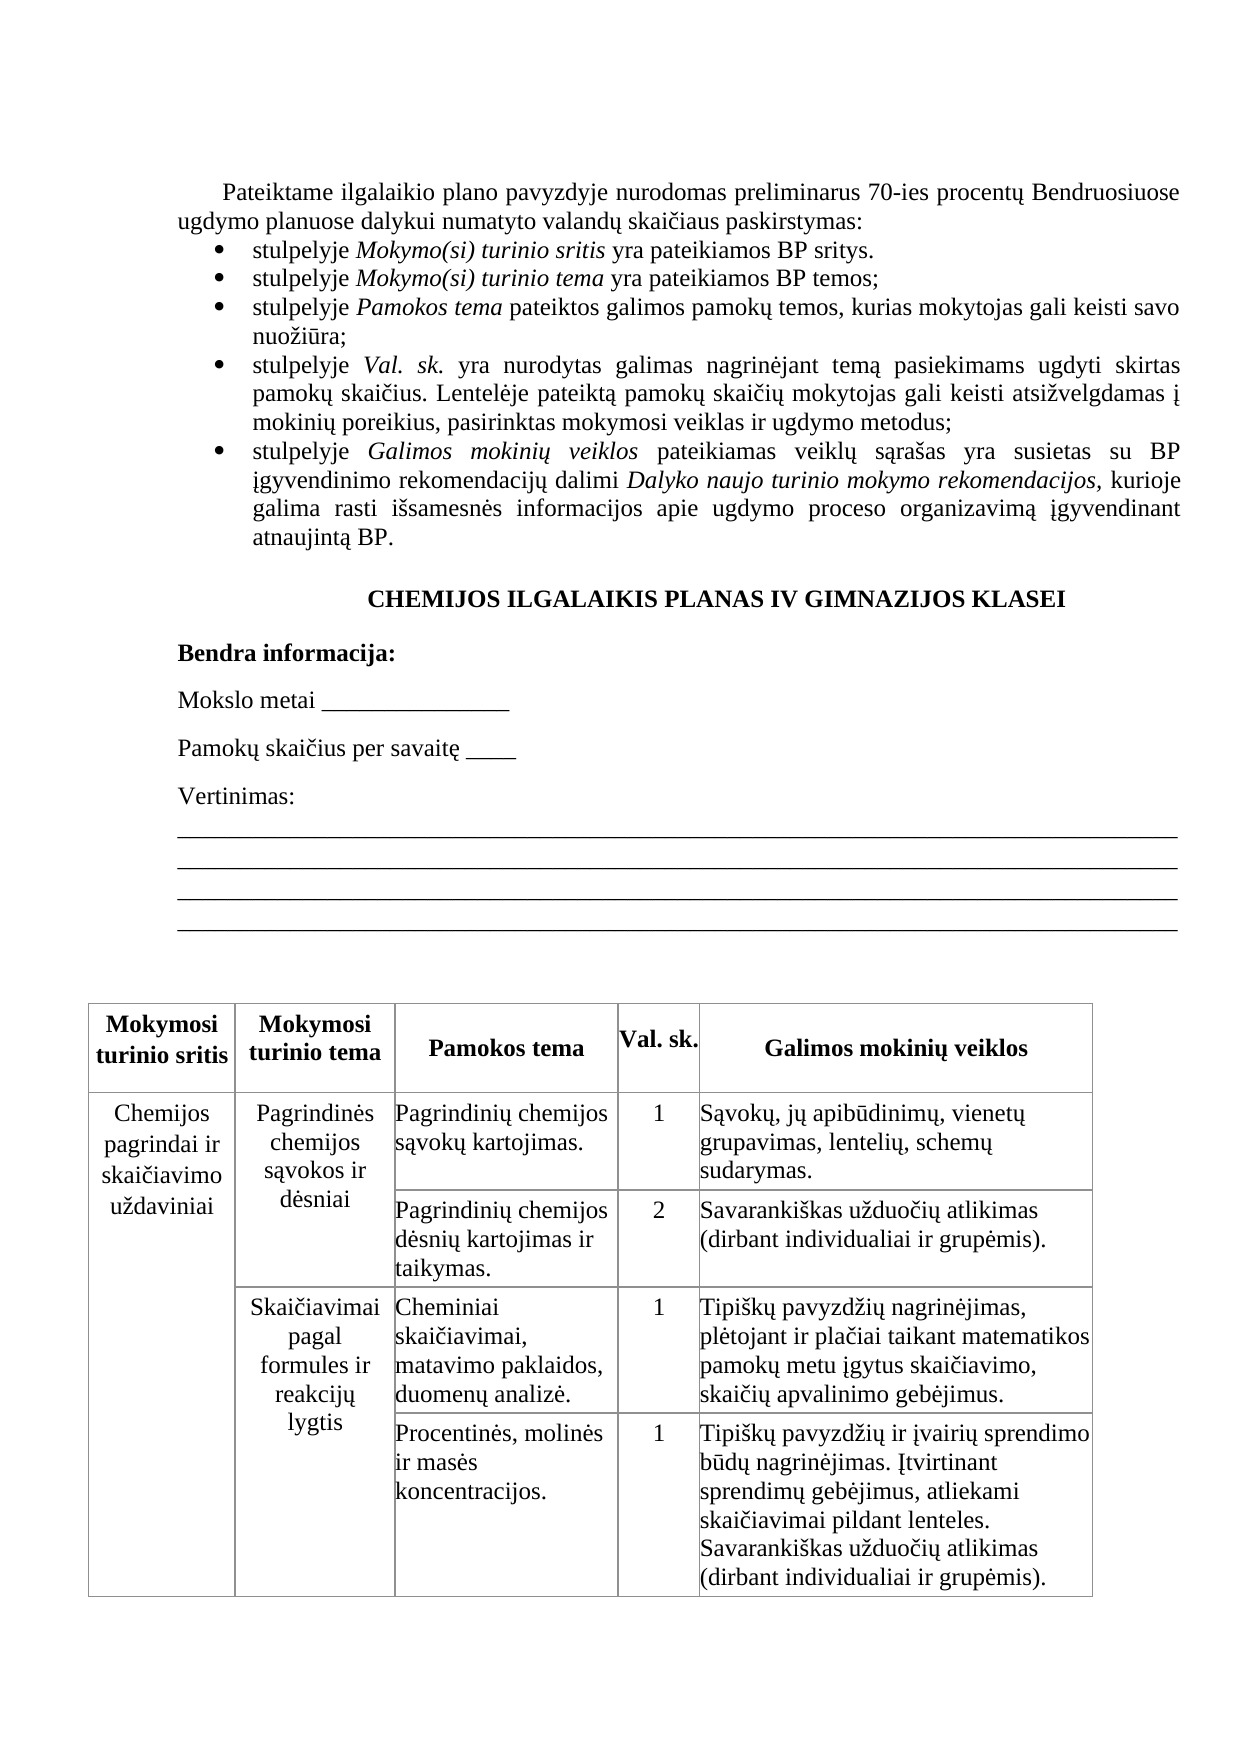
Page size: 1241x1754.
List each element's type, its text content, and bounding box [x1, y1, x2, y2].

list stulpelyje Mokymo(si) turinio tema yra pateikiamos BP temos; [215, 263, 1181, 292]
table_header Val. sk. [619, 1004, 699, 1092]
table_cell Pagrindinių chemijos dėsnių kartojimas ir taikymas. [396, 1191, 617, 1286]
table_cell Chemijos pagrindai ir skaičiavimo uždaviniai [89, 1093, 234, 1596]
table_cell 1 [619, 1093, 699, 1189]
table_header Galimos mokinių veiklos [700, 1004, 1092, 1092]
text Pamokų skaičius per savaitę ____ [177, 733, 1181, 762]
table_cell 1 [619, 1414, 699, 1596]
table_header Mokymosi turinio tema [236, 1004, 394, 1092]
list stulpelyje Mokymo(si) turinio sritis yra pateikiamos BP sritys. [215, 235, 1181, 263]
table_cell Tipiškų pavyzdžių nagrinėjimas, plėtojant ir plačiai taikant matematikos pamokų metu įgytus skaičiavimo, skaičių apvalinimo gebėjimus. [700, 1288, 1092, 1412]
table_cell Savarankiškas užduočių atlikimas (dirbant individualiai ir grupėmis). [700, 1191, 1092, 1286]
table_cell Sąvokų, jų apibūdinimų, vienetų grupavimas, lentelių, schemų sudarymas. [700, 1093, 1092, 1189]
list CHEMIJOS ILGALAIKIS PLANAS IV GIMNAZIJOS KLASEI [252, 584, 1181, 613]
list stulpelyje Val. sk. yra nurodytas galimas nagrinėjant temą pasiekimams ugdyti skirtas pamokų skaičius. Lentelėje pateiktą pamokų skaičių mokytojas gali keisti atsižvelgdamas į mokinių poreikius, pasirinktas mokymosi veiklas ir ugdymo metodus; [215, 350, 1181, 436]
table_cell 2 [619, 1191, 699, 1286]
text Mokslo metai _______________ [177, 686, 1181, 714]
table_header Mokymosi turinio sritis [89, 1004, 234, 1092]
table_cell Procentinės, molinės ir masės koncentracijos. [396, 1414, 617, 1596]
text Vertinimas: ________________________________________________________________________________________________________________________________________________________________________________________________________________________________________________________________________________________________________________________________ [177, 781, 1181, 934]
list stulpelyje Galimos mokinių veiklos pateikiamas veiklų sąrašas yra susietas su BP įgyvendinimo rekomendacijų dalimi Dalyko naujo turinio mokymo rekomendacijos, kurioje galima rasti išsamesnės informacijos apie ugdymo proceso organizavimą įgyvendinant atnaujintą BP. [215, 436, 1181, 551]
text Pateiktame ilgalaikio plano pavyzdyje nurodomas preliminarus 70-ies procentų Bendruosiuose ugdymo planuose dalykui numatyto valandų skaičiaus paskirstymas: [177, 177, 1181, 235]
table_cell Tipiškų pavyzdžių ir įvairių sprendimo būdų nagrinėjimas. Įtvirtinant sprendimų gebėjimus, atliekami skaičiavimai pildant lenteles. Savarankiškas užduočių atlikimas (dirbant individualiai ir grupėmis). [700, 1414, 1092, 1596]
list stulpelyje Pamokos tema pateiktos galimos pamokų temos, kurias mokytojas gali keisti savo nuožiūra; [215, 292, 1181, 350]
table_cell Pagrindinių chemijos sąvokų kartojimas. [396, 1093, 617, 1189]
table_cell Skaičiavimai pagal formules ir reakcijų lygtis [236, 1288, 394, 1596]
table_cell Pagrindinės chemijos sąvokos ir dėsniai [236, 1093, 394, 1286]
table_cell Cheminiai skaičiavimai, matavimo paklaidos, duomenų analizė. [396, 1288, 617, 1412]
text Bendra informacija: [177, 638, 1181, 667]
table_header Pamokos tema [396, 1004, 617, 1092]
table_cell 1 [619, 1288, 699, 1412]
